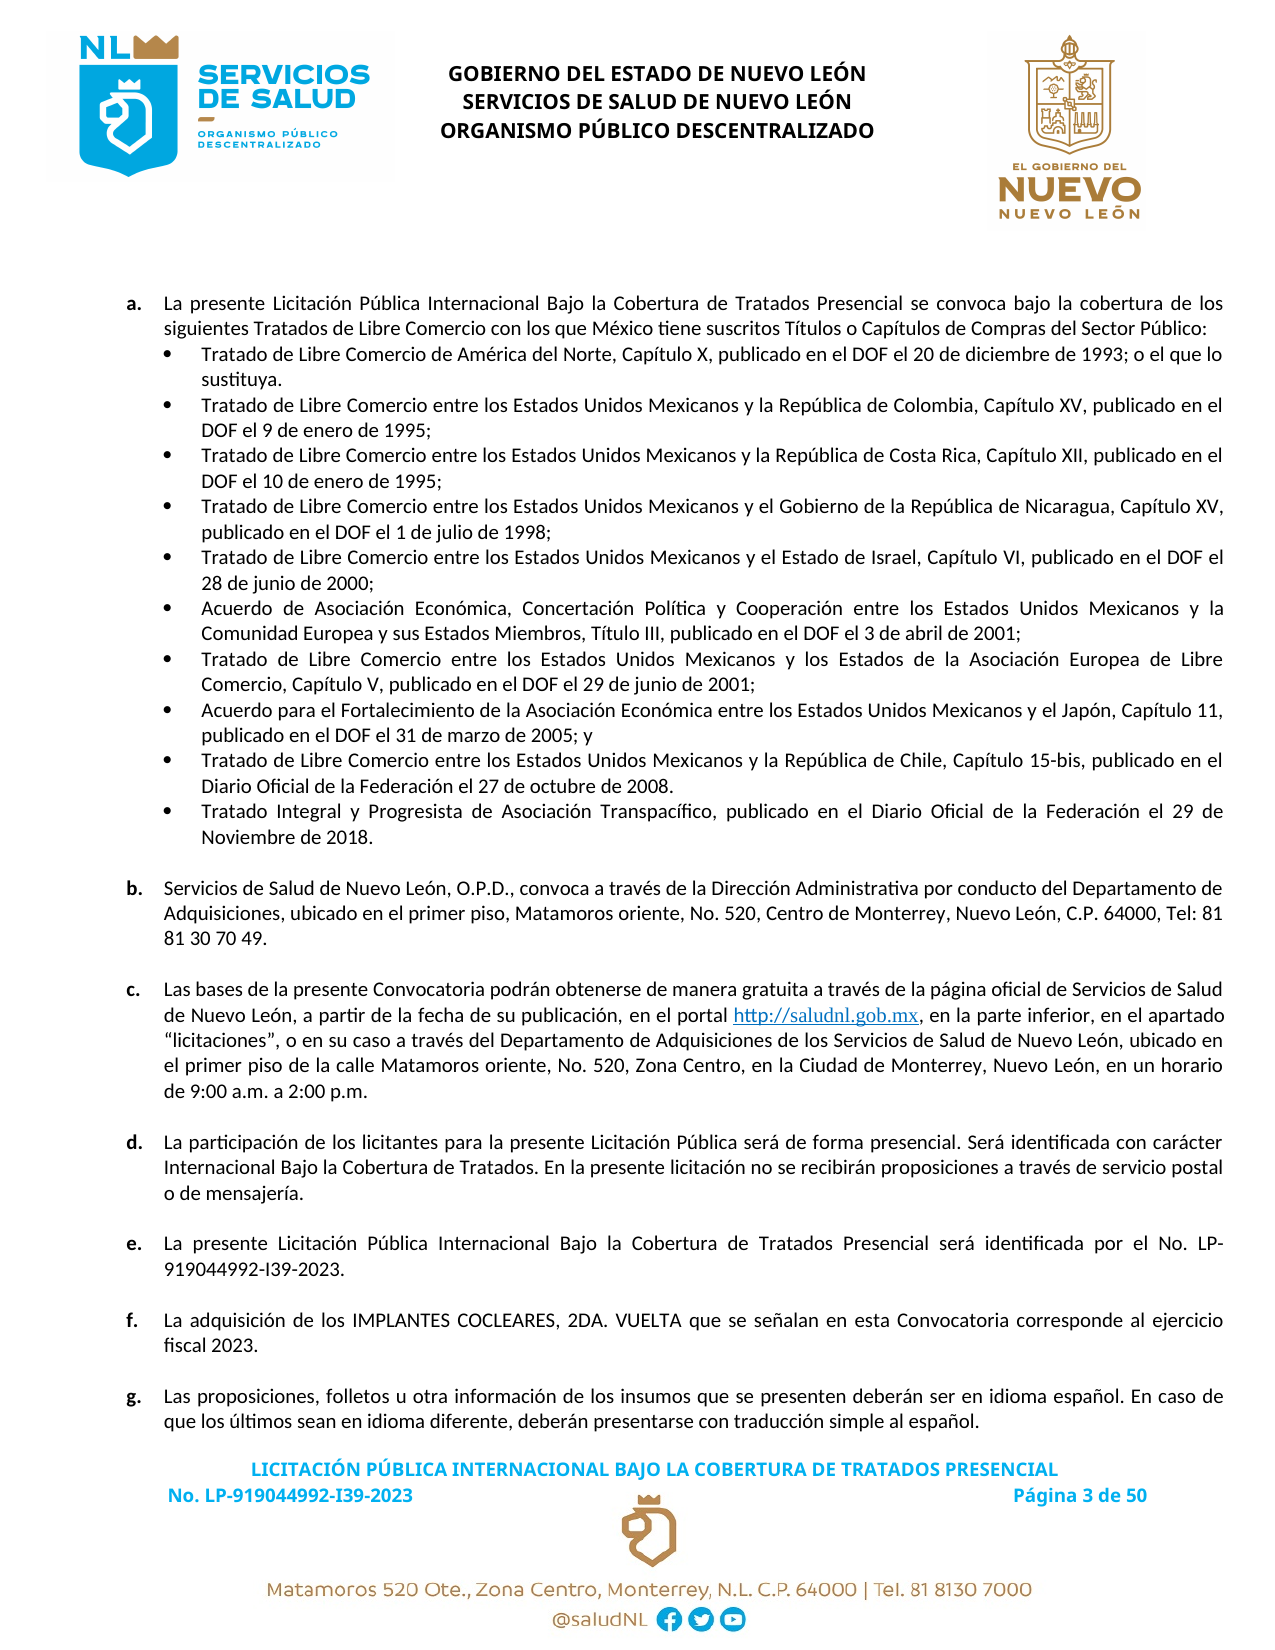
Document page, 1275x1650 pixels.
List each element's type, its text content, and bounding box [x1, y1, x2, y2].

picture [46, 31, 396, 182]
list La presente Licitación Pública Internacional Bajo la Cobertura de Tratados Presencial será identificada por el No. LP-919044992-I39-2023. [126, 1231, 1226, 1281]
list La adquisición de los IMPLANTES COCLEARES, 2DA. VUELTA que se señalan en esta Convocatoria corresponde al ejercicio fiscal 2023. [126, 1307, 1226, 1358]
list La participación de los licitantes para la presente Licitación Pública será de forma presencial. Será identificada con carácter Internacional Bajo la Cobertura de Tratados. En la presente licitación no se recibirán proposiciones a través de servicio postal o de mensajería. [126, 1129, 1226, 1205]
picture [4, 1477, 1275, 1647]
list Tratado de Libre Comercio entre los Estados Unidos Mexicanos y el Gobierno de la República de Nicaragua, Capítulo XV, publicado en el DOF el 1 de julio de 1998; [164, 493, 1226, 544]
list Las proposiciones, folletos u otra información de los insumos que se presenten deberán ser en idioma español. En caso de que los últimos sean en idioma diferente, deberán presentarse con traducción simple al español. [126, 1383, 1226, 1434]
list Tratado de Libre Comercio entre los Estados Unidos Mexicanos y el Estado de Israel, Capítulo VI, publicado en el DOF el 28 de junio de 2000; [164, 544, 1226, 595]
list Las bases de la presente Convocatoria podrán obtenerse de manera gratuita a través de la página oficial de Servicios de Salud de Nuevo León, a partir de la fecha de su publicación, en el portal http://saludnl.gob.mx, en la parte inferior, en el apartado “licitaciones”, o en su caso a través del Departamento de Adquisiciones de los Servicios de Salud de Nuevo León, ubicado en el primer piso de la calle Matamoros oriente, No. 520, Zona Centro, en la Ciudad de Monterrey, Nuevo León, en un horario de 9:00 a.m. a 2:00 p.m. [126, 976, 1226, 1103]
picture [987, 31, 1147, 231]
list Servicios de Salud de Nuevo León, O.P.D., convoca a través de la Dirección Administrativa por conducto del Departamento de Adquisiciones, ubicado en el primer piso, Matamoros oriente, No. 520, Centro de Monterrey, Nuevo León, C.P. 64000, Tel: 81 81 30 70 49. [126, 875, 1226, 951]
list Tratado de Libre Comercio entre los Estados Unidos Mexicanos y la República de Colombia, Capítulo XV, publicado en el DOF el 9 de enero de 1995; [164, 392, 1226, 443]
list Tratado Integral y Progresista de Asociación Transpacífico, publicado en el Diario Oficial de la Federación el 29 de Noviembre de 2018. [164, 798, 1226, 849]
list Tratado de Libre Comercio entre los Estados Unidos Mexicanos y la República de Costa Rica, Capítulo XII, publicado en el DOF el 10 de enero de 1995; [164, 443, 1226, 493]
list Tratado de Libre Comercio entre los Estados Unidos Mexicanos y los Estados de la Asociación Europea de Libre Comercio, Capítulo V, publicado en el DOF el 29 de junio de 2001; [164, 646, 1226, 697]
list Tratado de Libre Comercio entre los Estados Unidos Mexicanos y la República de Chile, Capítulo 15-bis, publicado en el Diario Oficial de la Federación el 27 de octubre de 2008. [164, 748, 1226, 798]
list La presente Licitación Pública Internacional Bajo la Cobertura de Tratados Presencial se convoca bajo la cobertura de los siguientes Tratados de Libre Comercio con los que México tiene suscritos Títulos o Capítulos de Compras del Sector Público: [126, 290, 1226, 341]
list Acuerdo para el Fortalecimiento de la Asociación Económica entre los Estados Unidos Mexicanos y el Japón, Capítulo 11, publicado en el DOF el 31 de marzo de 2005; y [164, 697, 1226, 748]
list Acuerdo de Asociación Económica, Concertación Política y Cooperación entre los Estados Unidos Mexicanos y la Comunidad Europea y sus Estados Miembros, Título III, publicado en el DOF el 3 de abril de 2001; [164, 595, 1226, 646]
list Tratado de Libre Comercio de América del Norte, Capítulo X, publicado en el DOF el 20 de diciembre de 1993; o el que lo sustituya. [164, 341, 1226, 392]
